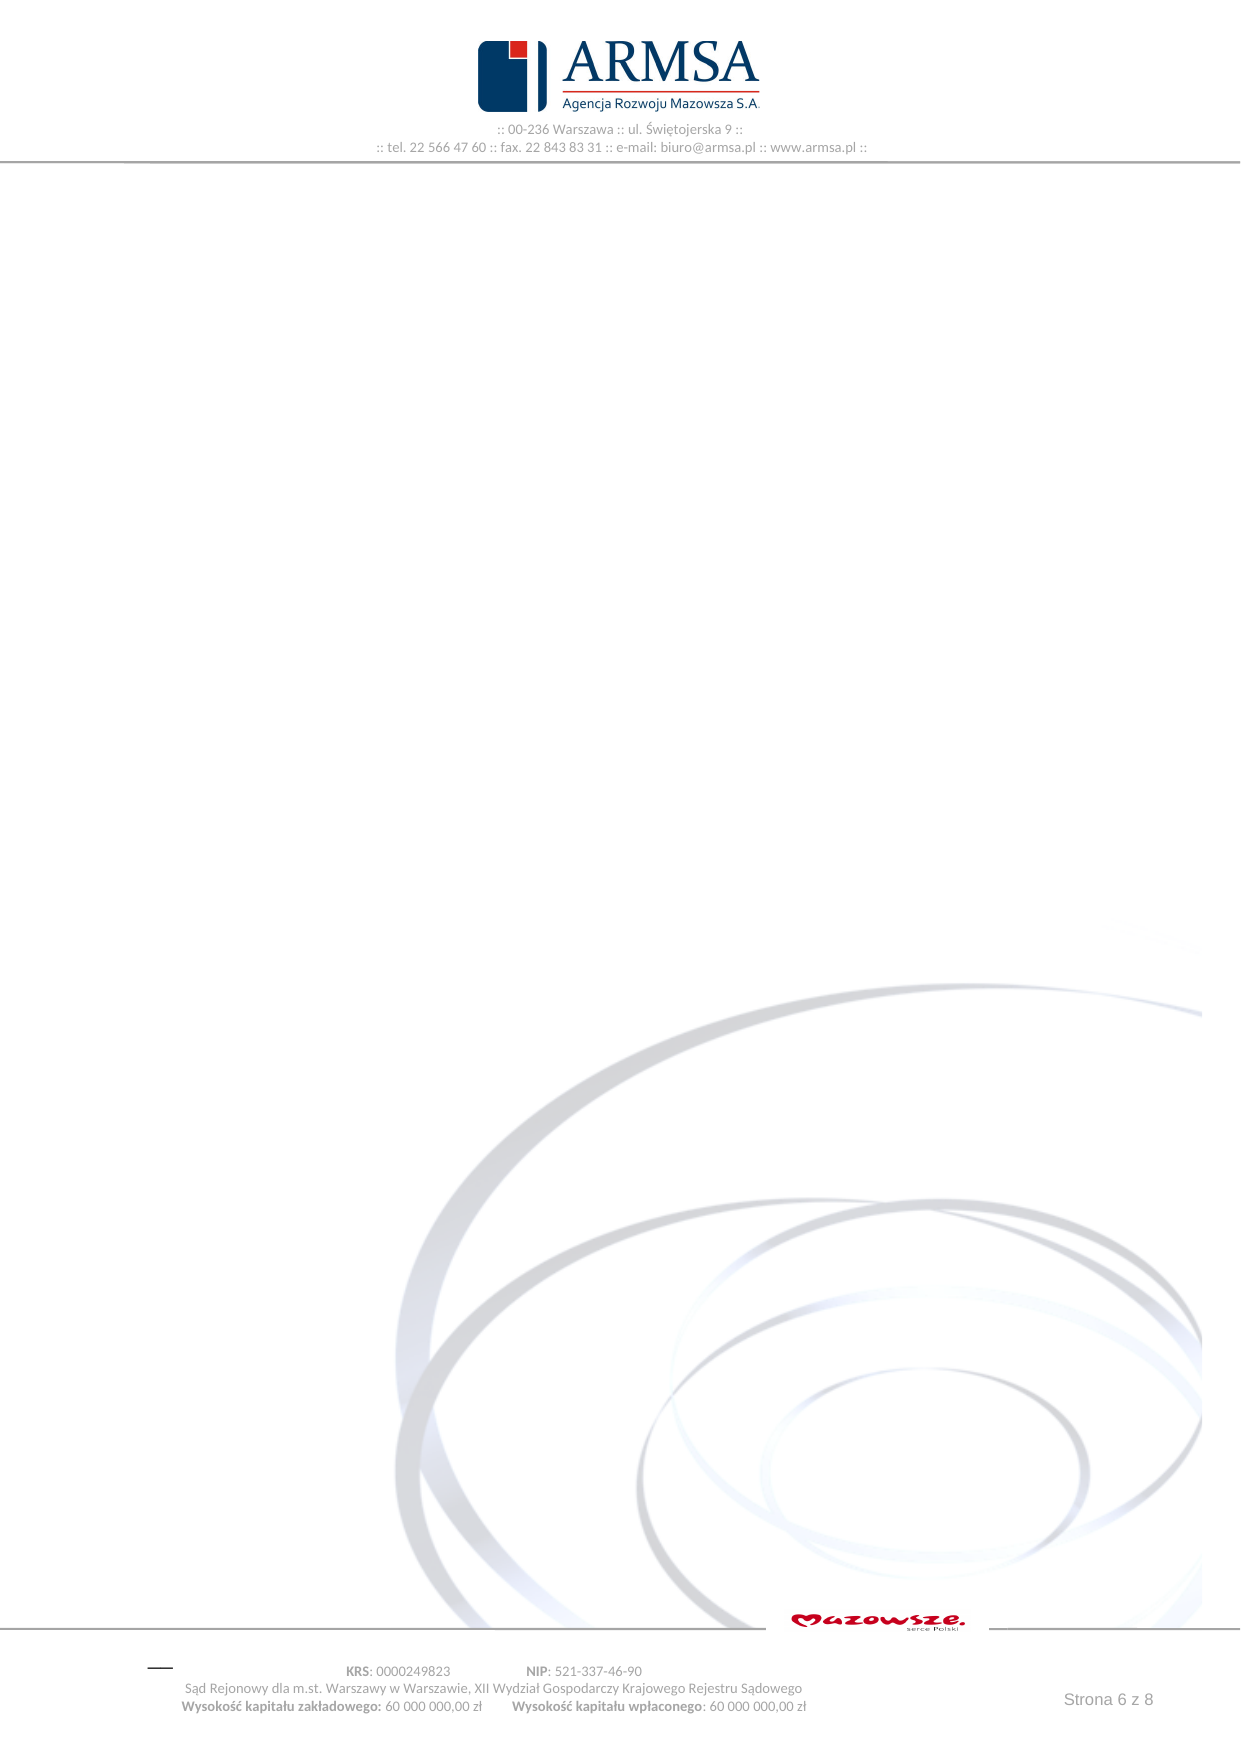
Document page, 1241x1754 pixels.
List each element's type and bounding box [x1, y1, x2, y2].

picture [478, 41, 760, 112]
picture [784, 1609, 971, 1632]
